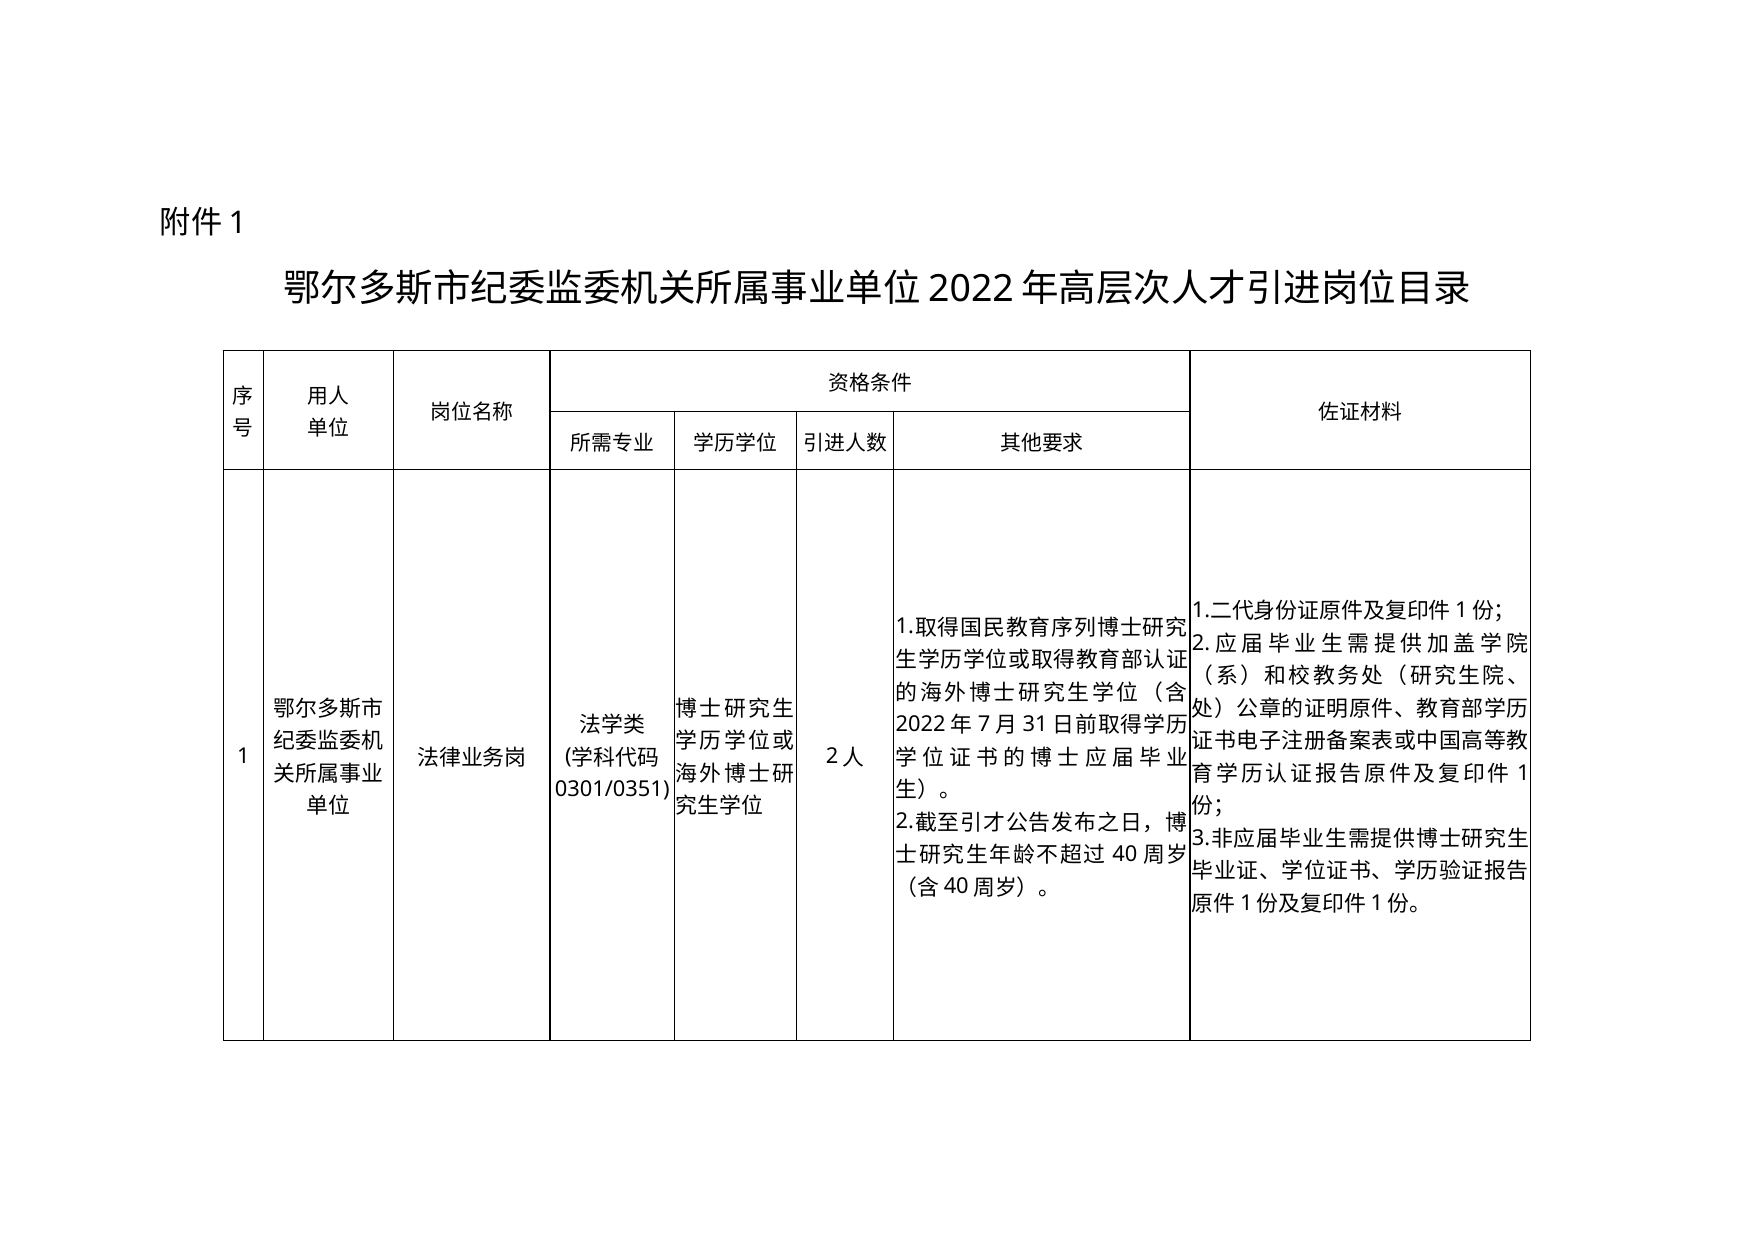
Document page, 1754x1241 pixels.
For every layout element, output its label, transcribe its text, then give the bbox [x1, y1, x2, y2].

table_cell 引进人数 [797, 412, 893, 468]
table_cell 1.二代身份证原件及复印件1份； 2.应届毕业生需提供加盖学院（系）和校教务处（研究生院、处）公章的证明原件、教育部学历证书电子注册备案表或中国高等教育学历认证报告原件及复印件1份； 3.非应届毕业生需提供博士研究生毕业证、学位证书、学历验证报告原件1份及复印件1份。 [1191, 470, 1530, 1039]
table_cell 所需专业 [551, 412, 674, 468]
table_header 序 号 [224, 351, 263, 468]
table_header 资格条件 [551, 351, 1189, 411]
table_cell 1.取得国民教育序列博士研究生学历学位或取得教育部认证的海外博士研究生学位（含2022年7月31日前取得学历学位证书的博士应届毕业生）。 2.截至引才公告发布之日，博士研究生年龄不超过40周岁（含40周岁）。 [894, 470, 1189, 1039]
table_cell 法学类 (学科代码0301/0351) [551, 470, 674, 1039]
text 鄂尔多斯市纪委监委机关所属事业单位2022年高层次人才引进岗位目录 [159, 252, 1594, 317]
table_cell 2人 [797, 470, 893, 1039]
table_header 佐证材料 [1191, 351, 1530, 468]
table_header 用人 单位 [264, 351, 393, 468]
text 附件1 [159, 187, 1594, 252]
table_header 岗位名称 [394, 351, 549, 468]
table_cell 1 [224, 470, 263, 1039]
table_cell 学历学位 [675, 412, 796, 468]
table_cell 博士研究生学历学位或海外博士研究生学位 [675, 470, 796, 1039]
table_cell 其他要求 [894, 412, 1189, 468]
table_cell 法律业务岗 [394, 470, 549, 1039]
table_cell 鄂尔多斯市纪委监委机关所属事业单位 [264, 470, 393, 1039]
